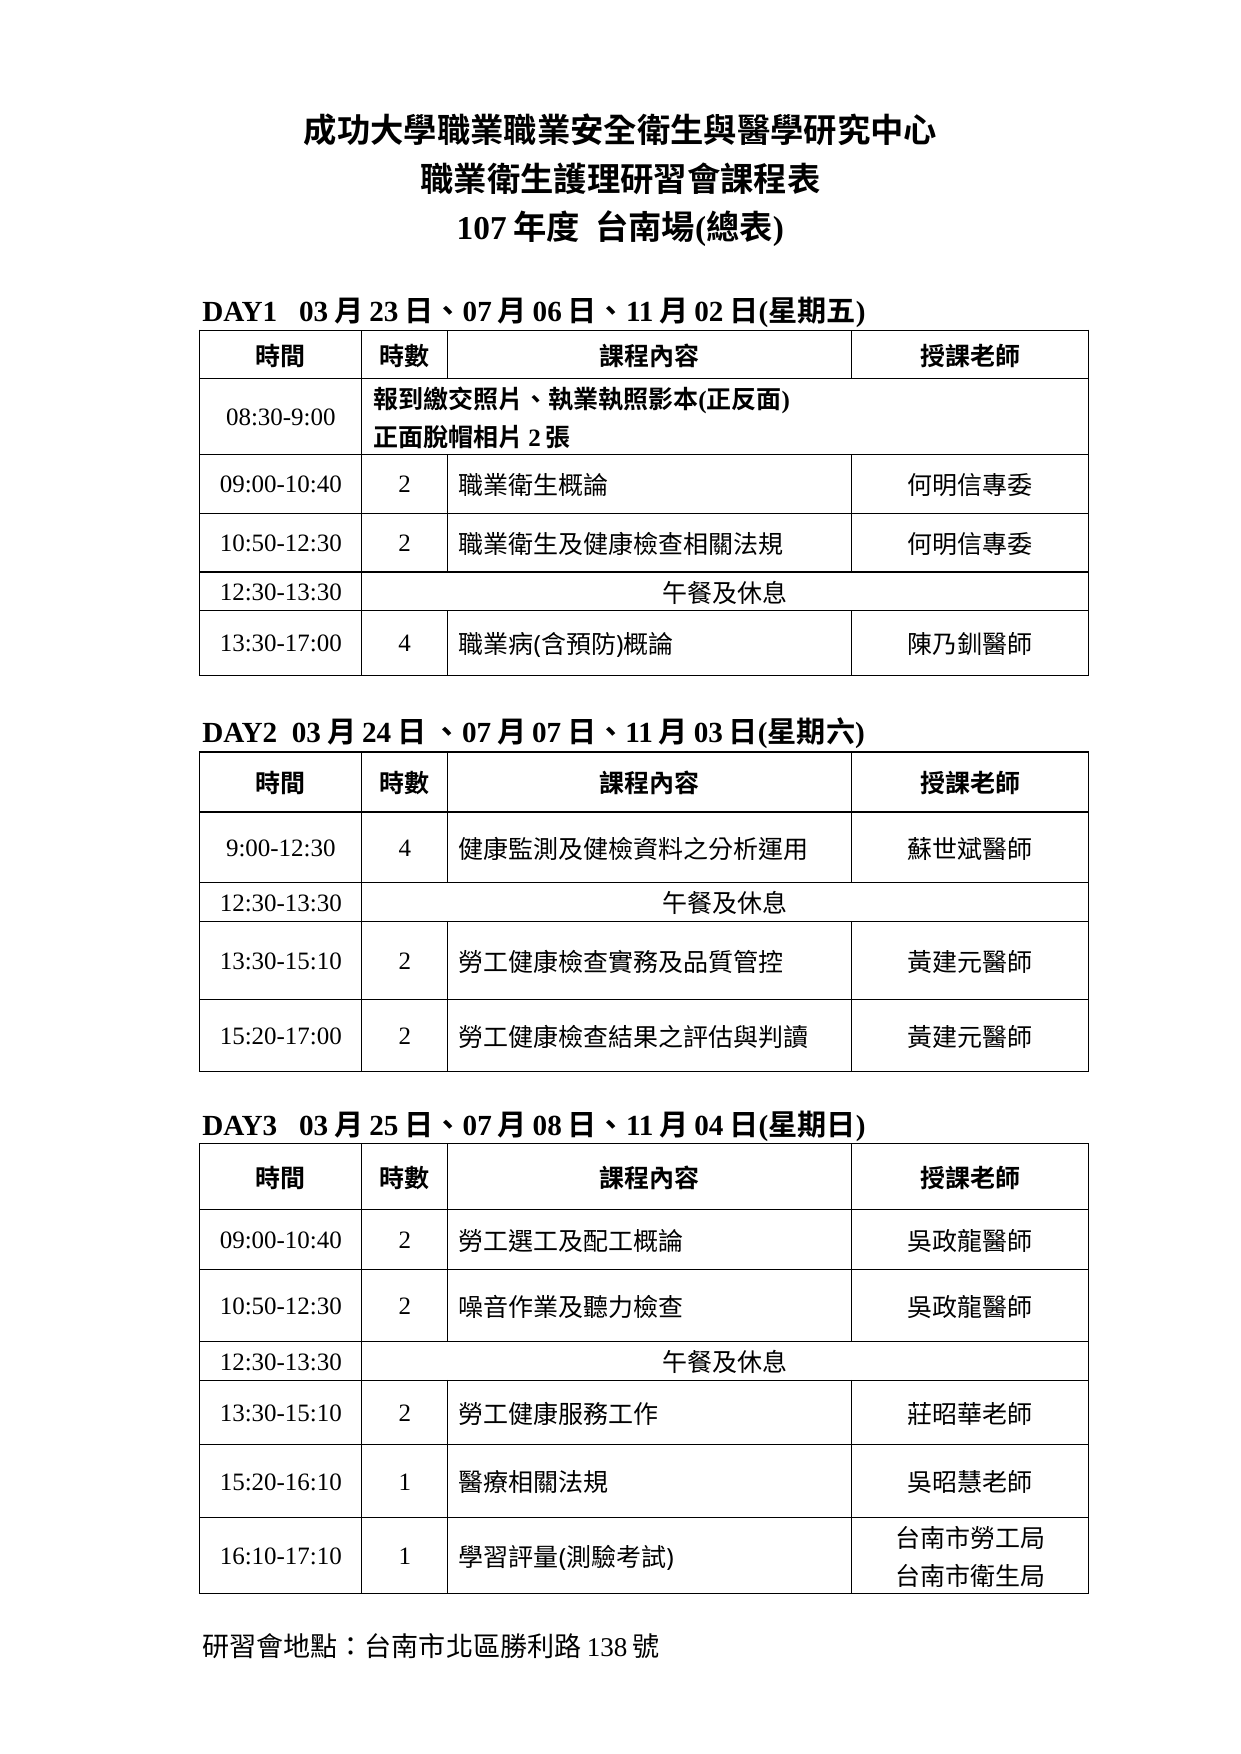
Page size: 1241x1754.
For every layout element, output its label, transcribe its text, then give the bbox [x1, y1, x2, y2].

table_header 時數 [362, 1144, 447, 1209]
text DAY1 03月23日、07月06日、11月02日(星期五) [187, 287, 1053, 329]
table_cell 10:50-12:30 [200, 514, 361, 571]
table_cell 09:00-10:40 [200, 1210, 361, 1269]
table_cell 2 [362, 514, 447, 571]
table_cell 職業病(含預防)概論 [448, 611, 851, 674]
table_cell 12:30-13:30 [200, 573, 361, 610]
table_cell 職業衛生及健康檢查相關法規 [448, 514, 851, 571]
table_header 授課老師 [852, 1144, 1088, 1209]
table_cell 黃建元醫師 [852, 922, 1088, 999]
table_cell 08:30-9:00 [200, 379, 361, 454]
table_cell 09:00-10:40 [200, 455, 361, 513]
text 107年度 台南場(總表) [187, 201, 1053, 249]
table_header 時數 [362, 753, 447, 811]
table_cell 吳政龍醫師 [852, 1270, 1088, 1341]
table_cell 陳乃釧醫師 [852, 611, 1088, 674]
table_cell 健康監測及健檢資料之分析運用 [448, 813, 851, 882]
text DAY3 03月25日、07月08日、11月04日(星期日) [187, 1101, 1053, 1143]
text 職業衛生護理研習會課程表 [187, 152, 1053, 201]
text DAY2 03月24日 、07月07日、11月03日(星期六) [187, 709, 1053, 751]
text 研習會地點：台南市北區勝利路138號 [187, 1625, 1053, 1665]
table_cell 午餐及休息 [362, 1342, 1088, 1380]
table_cell 勞工健康檢查結果之評估與判讀 [448, 1000, 851, 1071]
table_cell 4 [362, 813, 447, 882]
table_cell 莊昭華老師 [852, 1381, 1088, 1444]
table_cell 勞工健康服務工作 [448, 1381, 851, 1444]
table_cell 報到繳交照片、執業執照影本(正反面) 正面脫帽相片2張 [362, 379, 1088, 454]
table_cell 2 [362, 1381, 447, 1444]
table_cell 15:20-16:10 [200, 1445, 361, 1517]
table_cell 2 [362, 922, 447, 999]
table_header 授課老師 [852, 753, 1088, 811]
table_cell 13:30-17:00 [200, 611, 361, 674]
table_cell 何明信專委 [852, 455, 1088, 513]
table_cell 4 [362, 611, 447, 674]
table_cell 噪音作業及聽力檢查 [448, 1270, 851, 1341]
table_cell 15:20-17:00 [200, 1000, 361, 1071]
table_cell 吳政龍醫師 [852, 1210, 1088, 1269]
table_cell 16:10-17:10 [200, 1518, 361, 1593]
table_cell 12:30-13:30 [200, 883, 361, 921]
table_cell 13:30-15:10 [200, 922, 361, 999]
table_cell 9:00-12:30 [200, 813, 361, 882]
table_cell 勞工選工及配工概論 [448, 1210, 851, 1269]
table_cell 1 [362, 1518, 447, 1593]
table_header 時數 [362, 331, 447, 378]
table_header 課程內容 [448, 1144, 851, 1209]
table_cell 醫療相關法規 [448, 1445, 851, 1517]
table_header 時間 [200, 753, 361, 811]
table_cell 2 [362, 1000, 447, 1071]
table_cell 學習評量(測驗考試) [448, 1518, 851, 1593]
table_cell 2 [362, 1210, 447, 1269]
table_cell 13:30-15:10 [200, 1381, 361, 1444]
table_cell 吳昭慧老師 [852, 1445, 1088, 1517]
text 成功大學職業職業安全衛生與醫學研究中心 [187, 104, 1053, 152]
table_header 課程內容 [448, 753, 851, 811]
table_cell 12:30-13:30 [200, 1342, 361, 1380]
table_cell 台南市勞工局 台南市衛生局 [852, 1518, 1088, 1593]
table_header 授課老師 [852, 331, 1088, 378]
table_header 課程內容 [448, 331, 851, 378]
table_cell 午餐及休息 [362, 883, 1088, 921]
table_cell 10:50-12:30 [200, 1270, 361, 1341]
table_header 時間 [200, 331, 361, 378]
table_cell 蘇世斌醫師 [852, 813, 1088, 882]
table_cell 黃建元醫師 [852, 1000, 1088, 1071]
table_cell 午餐及休息 [362, 573, 1088, 610]
table_header 時間 [200, 1144, 361, 1209]
table_cell 何明信專委 [852, 514, 1088, 571]
table_cell 2 [362, 1270, 447, 1341]
table_cell 職業衛生概論 [448, 455, 851, 513]
table_cell 勞工健康檢查實務及品質管控 [448, 922, 851, 999]
table_cell 2 [362, 455, 447, 513]
table_cell 1 [362, 1445, 447, 1517]
